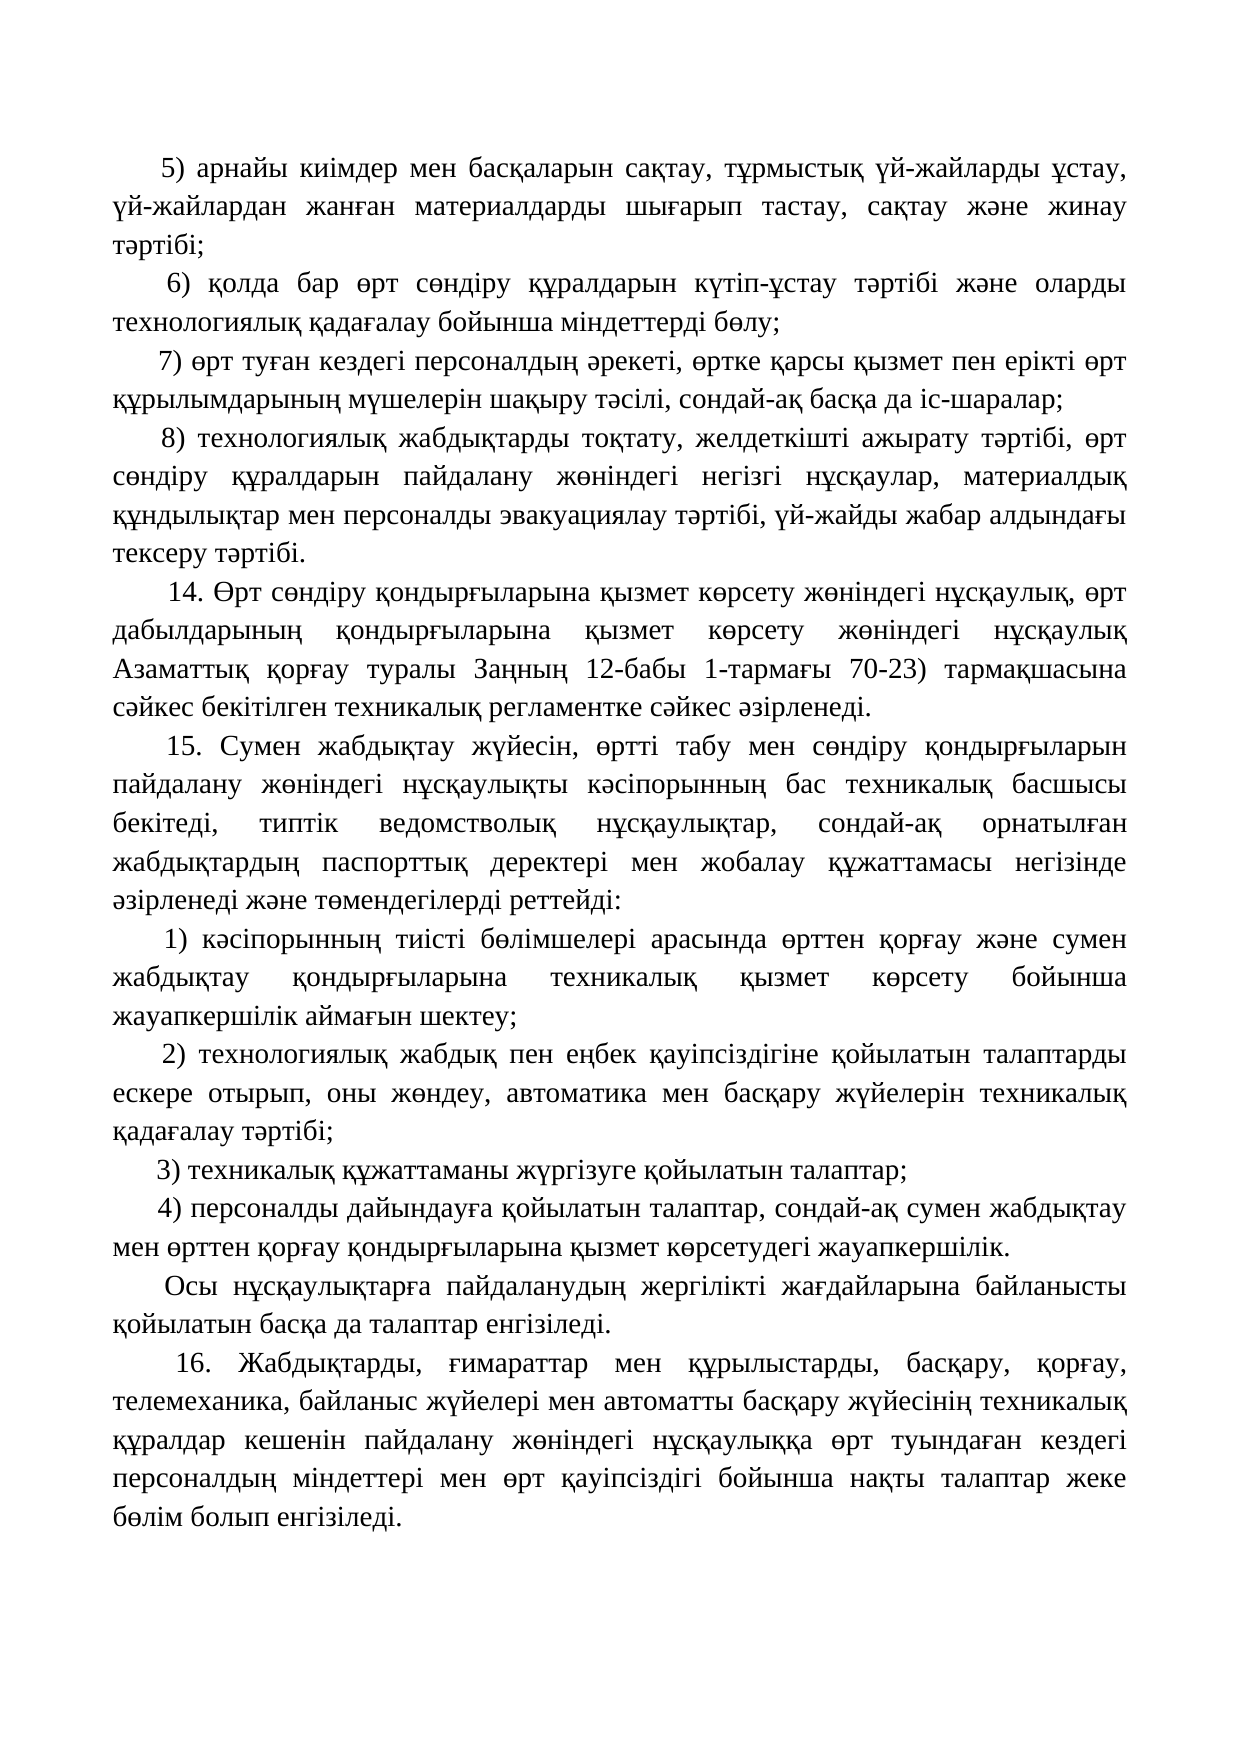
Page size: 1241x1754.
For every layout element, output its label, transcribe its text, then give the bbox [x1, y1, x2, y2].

text 1) кәсіпорынның тиісті бөлімшелері арасында өрттен қорғау және сумен жабдықтау қондырғыларына техникалық қызмет көрсету бойынша жауапкершілік аймағын шектеу; [112, 921, 1128, 1031]
text 2) технологиялық жабдық пен еңбек қауіпсіздігіне қойылатын талаптарды ескере отырып, оны жөндеу, автоматика мен басқару жүйелерін техникалық қадағалау тәртібі; [112, 1036, 1128, 1147]
text 8) технологиялық жабдықтарды тоқтату, желдеткішті ажырату тәртібі, өрт сөндіру құралдарын пайдалану жөніндегі негізгі нұсқаулар, материалдық құндылықтар мен персоналды эвакуациялау тәртібі, үй-жайды жабар алдындағы тексеру тәртібі. [112, 420, 1128, 569]
text 3) техникалық құжаттаманы жүргізуге қойылатын талаптар; [112, 1152, 1128, 1186]
text 6) қолда бар өрт сөндіру құралдарын күтіп-ұстау тәртібі және оларды технологиялық қадағалау бойынша міндеттерді бөлу; [112, 266, 1128, 338]
text 4) персоналды дайындауға қойылатын талаптар, сондай-ақ сумен жабдықтау мен өрттен қорғау қондырғыларына қызмет көрсетудегі жауапкершілік. [112, 1191, 1128, 1263]
text 15. Сумен жабдықтау жүйесін, өртті табу мен сөндіру қондырғыларын пайдалану жөніндегі нұсқаулықты кәсіпорынның бас техникалық басшысы бекітеді, типтік ведомстволық нұсқаулықтар, сондай-ақ орнатылған жабдықтардың паспорттық деректері мен жобалау құжаттамасы негізінде әзірленеді және төмендегілерді реттейді: [112, 728, 1128, 916]
text 7) өрт туған кездегі персоналдың әрекеті, өртке қарсы қызмет пен ерікті өрт құрылымдарының мүшелерін шақыру тәсілі, сондай-ақ басқа да іс-шаралар; [112, 343, 1128, 415]
text 5) арнайы киімдер мен басқаларын сақтау, тұрмыстық үй-жайларды ұстау, үй-жайлардан жанған материалдарды шығарып тастау, сақтау және жинау тәртібі; [112, 150, 1128, 261]
text Осы нұсқаулықтарға пайдаланудың жергілікті жағдайларына байланысты қойылатын басқа да талаптар енгізіледі. [112, 1268, 1128, 1340]
text 14. Өрт сөндіру қондырғыларына қызмет көрсету жөніндегі нұсқаулық, өрт дабылдарының қондырғыларына қызмет көрсету жөніндегі нұсқаулық Азаматтық қорғау туралы Заңның 12-бабы 1-тармағы 70-23) тармақшасына сәйкес бекітілген техникалық регламентке сәйкес әзірленеді. [112, 574, 1128, 723]
text 16. Жабдықтарды, ғимараттар мен құрылыстарды, басқару, қорғау, телемеханика, байланыс жүйелері мен автоматты басқару жүйесінің техникалық құралдар кешенін пайдалану жөніндегі нұсқаулыққа өрт туындаған кездегі персоналдың міндеттері мен өрт қауіпсіздігі бойынша нақты талаптар жеке бөлім болып енгізіледі. [112, 1345, 1128, 1532]
